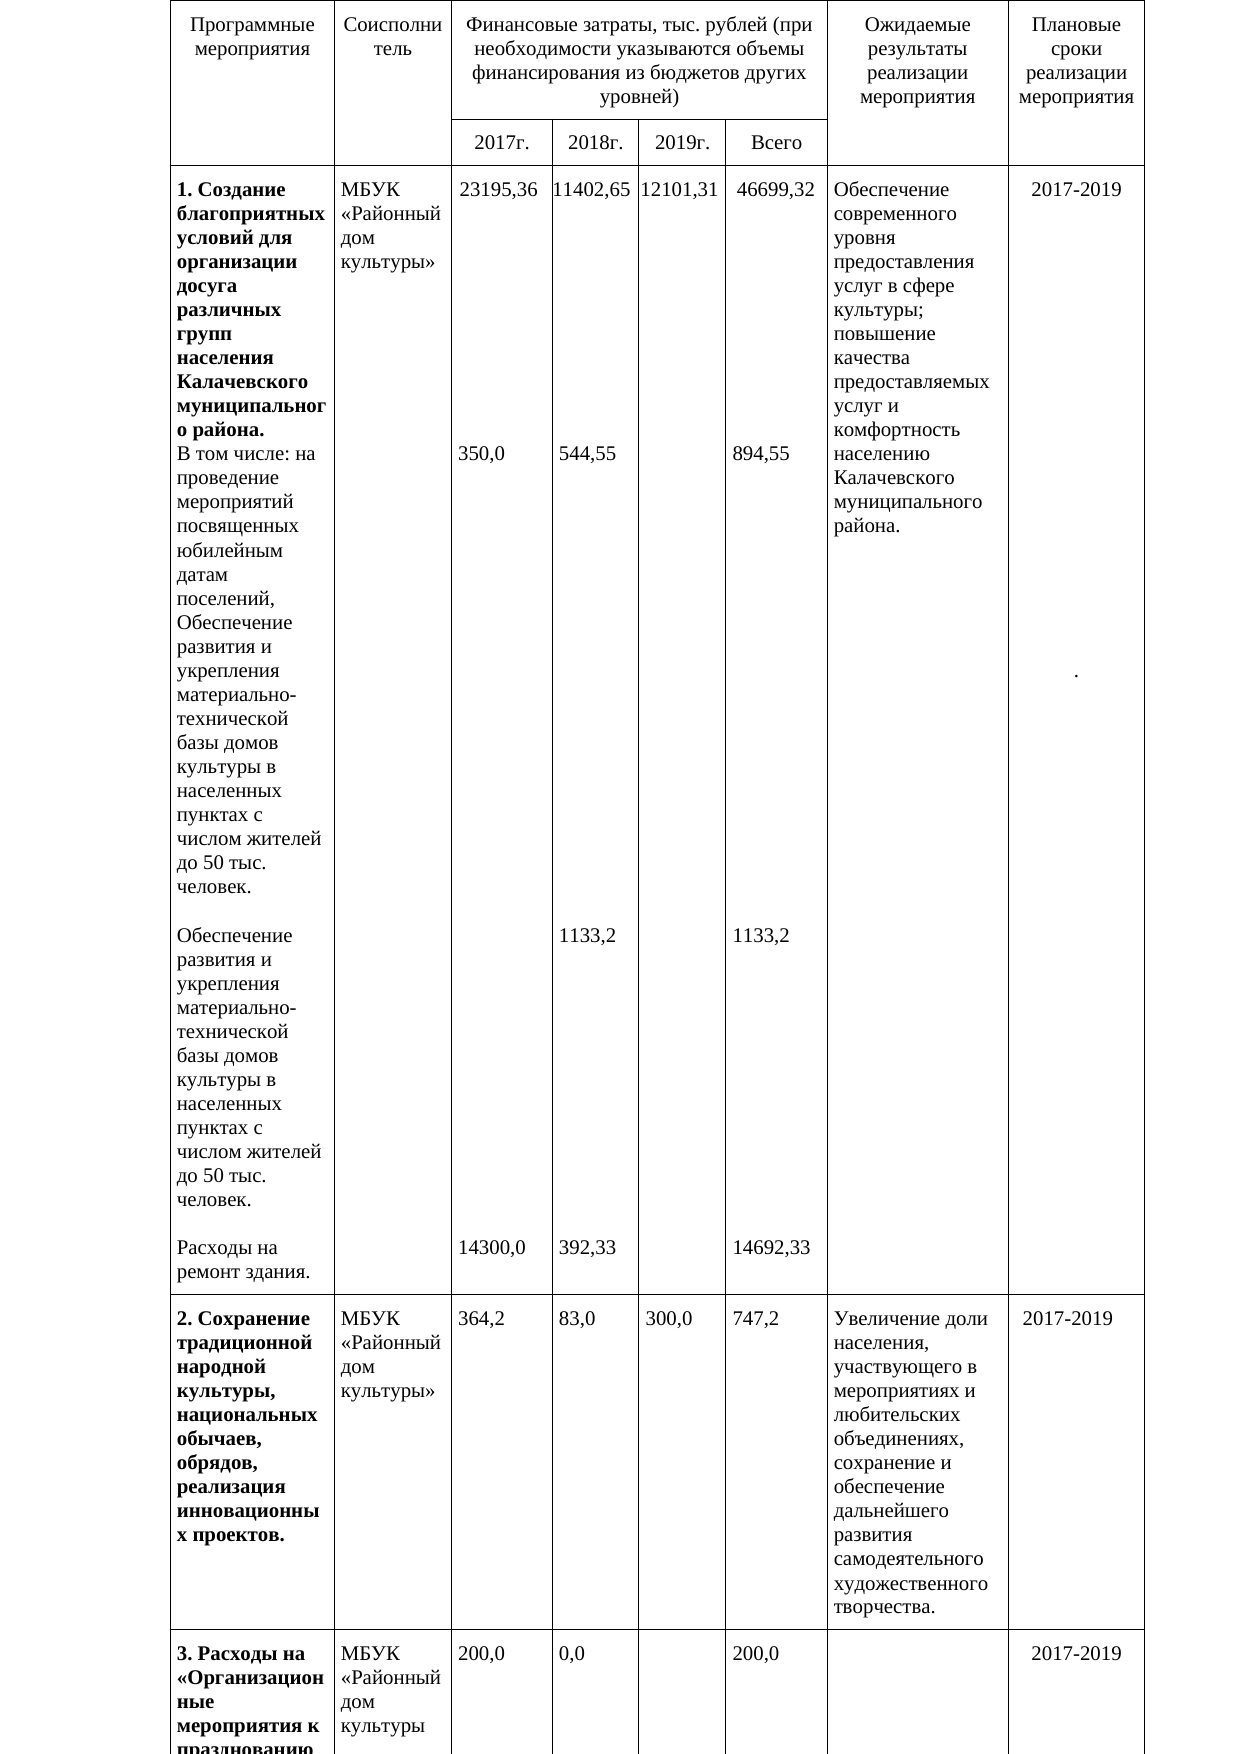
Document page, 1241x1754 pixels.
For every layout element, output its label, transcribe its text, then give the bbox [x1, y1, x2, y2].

table_cell 300,0 [639, 1295, 725, 1629]
table_cell МБУК «Районный дом культуры [335, 1630, 451, 1754]
table_header Соисполнитель [335, 1, 451, 165]
table_header Плановые сроки реализации мероприятия [1009, 1, 1144, 165]
table_cell [639, 1630, 725, 1754]
table_header Ожидаемые результаты реализации мероприятия [828, 1, 1008, 165]
table_cell [1009, 1295, 1144, 1629]
table_cell 2018г. [553, 120, 638, 165]
table_cell Увеличение доли населения, участвующего в мероприятиях и любительских объединениях, сохранение и обеспечение дальнейшего развития самодеятельного художественного творчества. [828, 1295, 1008, 1629]
table_cell 2017г. [452, 120, 552, 165]
table_cell 1. Создание благоприятных условий для организации досуга различных групп населения Калачевского муниципального района. В том числе: на проведение мероприятий посвященных юбилейным датам поселений, Обеспечение развития и укрепления материально-технической базы домов культуры в населенных пунктах с числом жителей до 50 тыс. человек. Обеспечение развития и укрепления материально-технической базы домов культуры в населенных пунктах с числом жителей до 50 тыс. человек. Расходы на ремонт здания. [171, 166, 334, 1294]
table_cell 2019г. [639, 120, 725, 165]
table_cell 3. Расходы на «Организационные мероприятия к празднованию 75-летию Сталинградской битвы [171, 1630, 334, 1754]
table_cell Обеспечение современного уровня предоставления услуг в сфере культуры; повышение качества предоставляемых услуг и комфортность населению Калачевского муниципального района. [828, 166, 1008, 1294]
table_cell 46699,32 894,55 1133,2 14692,33 [726, 166, 827, 1294]
table_header Финансовые затраты, тыс. рублей (при необходимости указываются объемы финансирования из бюджетов других уровней) [452, 1, 827, 118]
table_cell 2. Сохранение традиционной народной культуры, национальных обычаев, обрядов, реализация инновационных проектов. [171, 1295, 334, 1629]
table_cell [828, 1630, 1008, 1754]
table_header Программные мероприятия [171, 1, 334, 165]
table_cell 2017-2019 . [1009, 166, 1144, 1294]
table_cell 200,0 [452, 1630, 552, 1754]
table_cell 23195,36 350,0 14300,0 [452, 166, 552, 1294]
table_cell 0,0 [553, 1630, 638, 1754]
table_cell Всего [726, 120, 827, 165]
table_cell МБУК «Районный дом культуры» [335, 166, 451, 1294]
table_cell 200,0 [726, 1630, 827, 1754]
table_cell 12101,31 [639, 166, 725, 1294]
table_cell 11402,65 544,55 1133,2 392,33 [553, 166, 638, 1294]
table_cell 83,0 [553, 1295, 638, 1629]
table_cell 2017-2019 [1009, 1630, 1144, 1754]
table_cell МБУК «Районный дом культуры» [335, 1295, 451, 1629]
table_cell 747,2 [726, 1295, 827, 1629]
table_cell 364,2 [452, 1295, 552, 1629]
